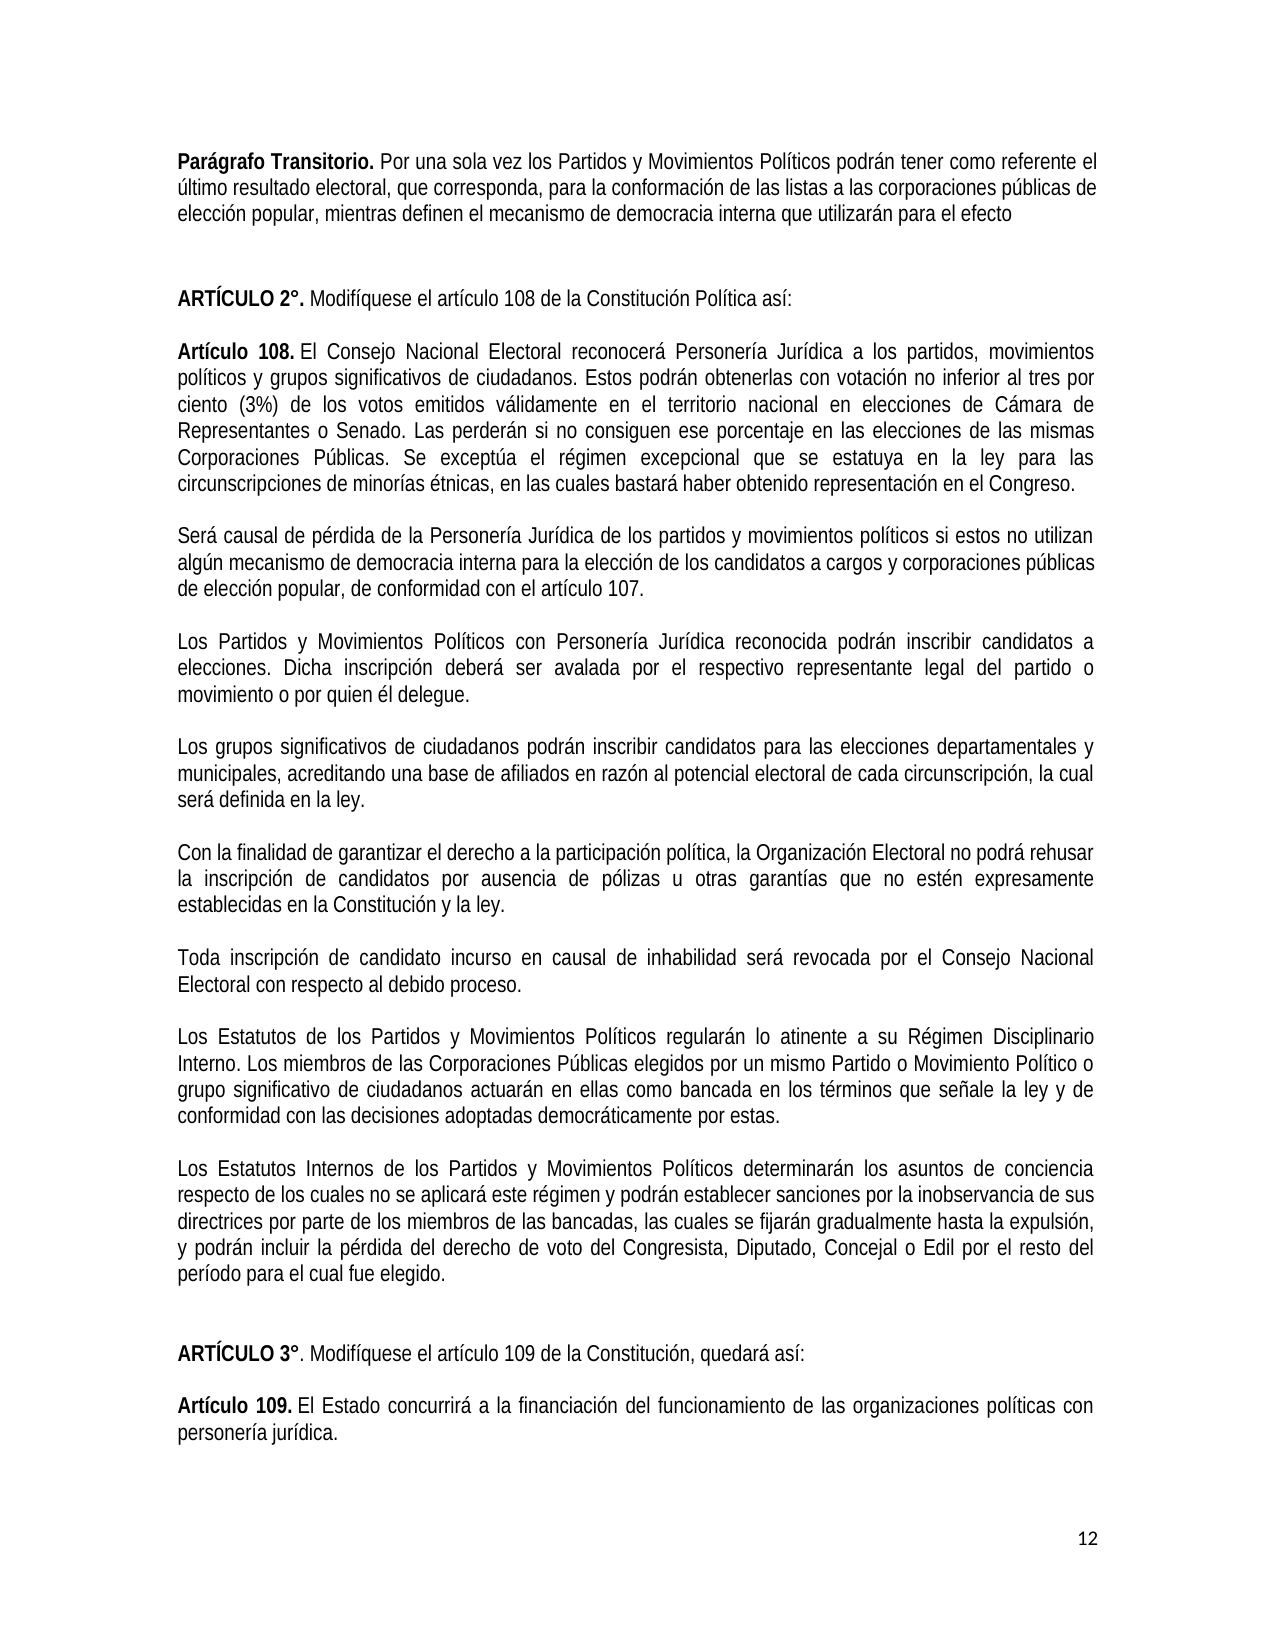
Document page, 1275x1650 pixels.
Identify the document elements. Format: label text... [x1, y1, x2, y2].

text Con la finalidad de garantizar el derecho a la participación política, la Organización Electoral no podrá rehusar la inscripción de candidatos por ausencia de pólizas u otras garantías que no estén expresamente establecidas en la Constitución y la ley. [177, 839, 1095, 918]
text ARTÍCULO 3°. Modifíquese el artículo 109 de la Constitución, quedará así: [177, 1339, 1095, 1366]
text Los Estatutos Internos de los Partidos y Movimientos Políticos determinarán los asuntos de conciencia respecto de los cuales no se aplicará este régimen y podrán establecer sanciones por la inobservancia de sus directrices por parte de los miembros de las bancadas, las cuales se fijarán gradualmente hasta la expulsión, y podrán incluir la pérdida del derecho de voto del Congresista, Diputado, Concejal o Edil por el resto del período para el cual fue elegido. [177, 1155, 1095, 1287]
text Artículo 108. El Consejo Nacional Electoral reconocerá Personería Jurídica a los partidos, movimientos políticos y grupos significativos de ciudadanos. Estos podrán obtenerlas con votación no inferior al tres por ciento (3%) de los votos emitidos válidamente en el territorio nacional en elecciones de Cámara de Representantes o Senado. Las perderán si no consiguen ese porcentaje en las elecciones de las mismas Corporaciones Públicas. Se exceptúa el régimen excepcional que se estatuya en la ley para las circunscripciones de minorías étnicas, en las cuales bastará haber obtenido representación en el Congreso. [177, 338, 1095, 496]
text Será causal de pérdida de la Personería Jurídica de los partidos y movimientos políticos si estos no utilizan algún mecanismo de democracia interna para la elección de los candidatos a cargos y corporaciones públicas de elección popular, de conformidad con el artículo 107. [177, 522, 1095, 602]
text Artículo 109. El Estado concurrirá a la financiación del funcionamiento de las organizaciones políticas con personería jurídica. [177, 1392, 1095, 1445]
text Parágrafo Transitorio. Por una sola vez los Partidos y Movimientos Políticos podrán tener como referente el último resultado electoral, que corresponda, para la conformación de las listas a las corporaciones públicas de elección popular, mientras definen el mecanismo de democracia interna que utilizarán para el efecto [177, 148, 1098, 227]
text Los grupos significativos de ciudadanos podrán inscribir candidatos para las elecciones departamentales y municipales, acreditando una base de afiliados en razón al potencial electoral de cada circunscripción, la cual será definida en la ley. [177, 733, 1095, 812]
text Toda inscripción de candidato incurso en causal de inhabilidad será revocada por el Consejo Nacional Electoral con respecto al debido proceso. [177, 944, 1095, 997]
text ARTÍCULO 2°. Modifíquese el artículo 108 de la Constitución Política así: [177, 285, 1095, 312]
text Los Estatutos de los Partidos y Movimientos Políticos regularán lo atinente a su Régimen Disciplinario Interno. Los miembros de las Corporaciones Públicas elegidos por un mismo Partido o Movimiento Político o grupo significativo de ciudadanos actuarán en ellas como bancada en los términos que señale la ley y de conformidad con las decisiones adoptadas democráticamente por estas. [177, 1023, 1095, 1129]
text Los Partidos y Movimientos Políticos con Personería Jurídica reconocida podrán inscribir candidatos a elecciones. Dicha inscripción deberá ser avalada por el respectivo representante legal del partido o movimiento o por quien él delegue. [177, 628, 1095, 707]
